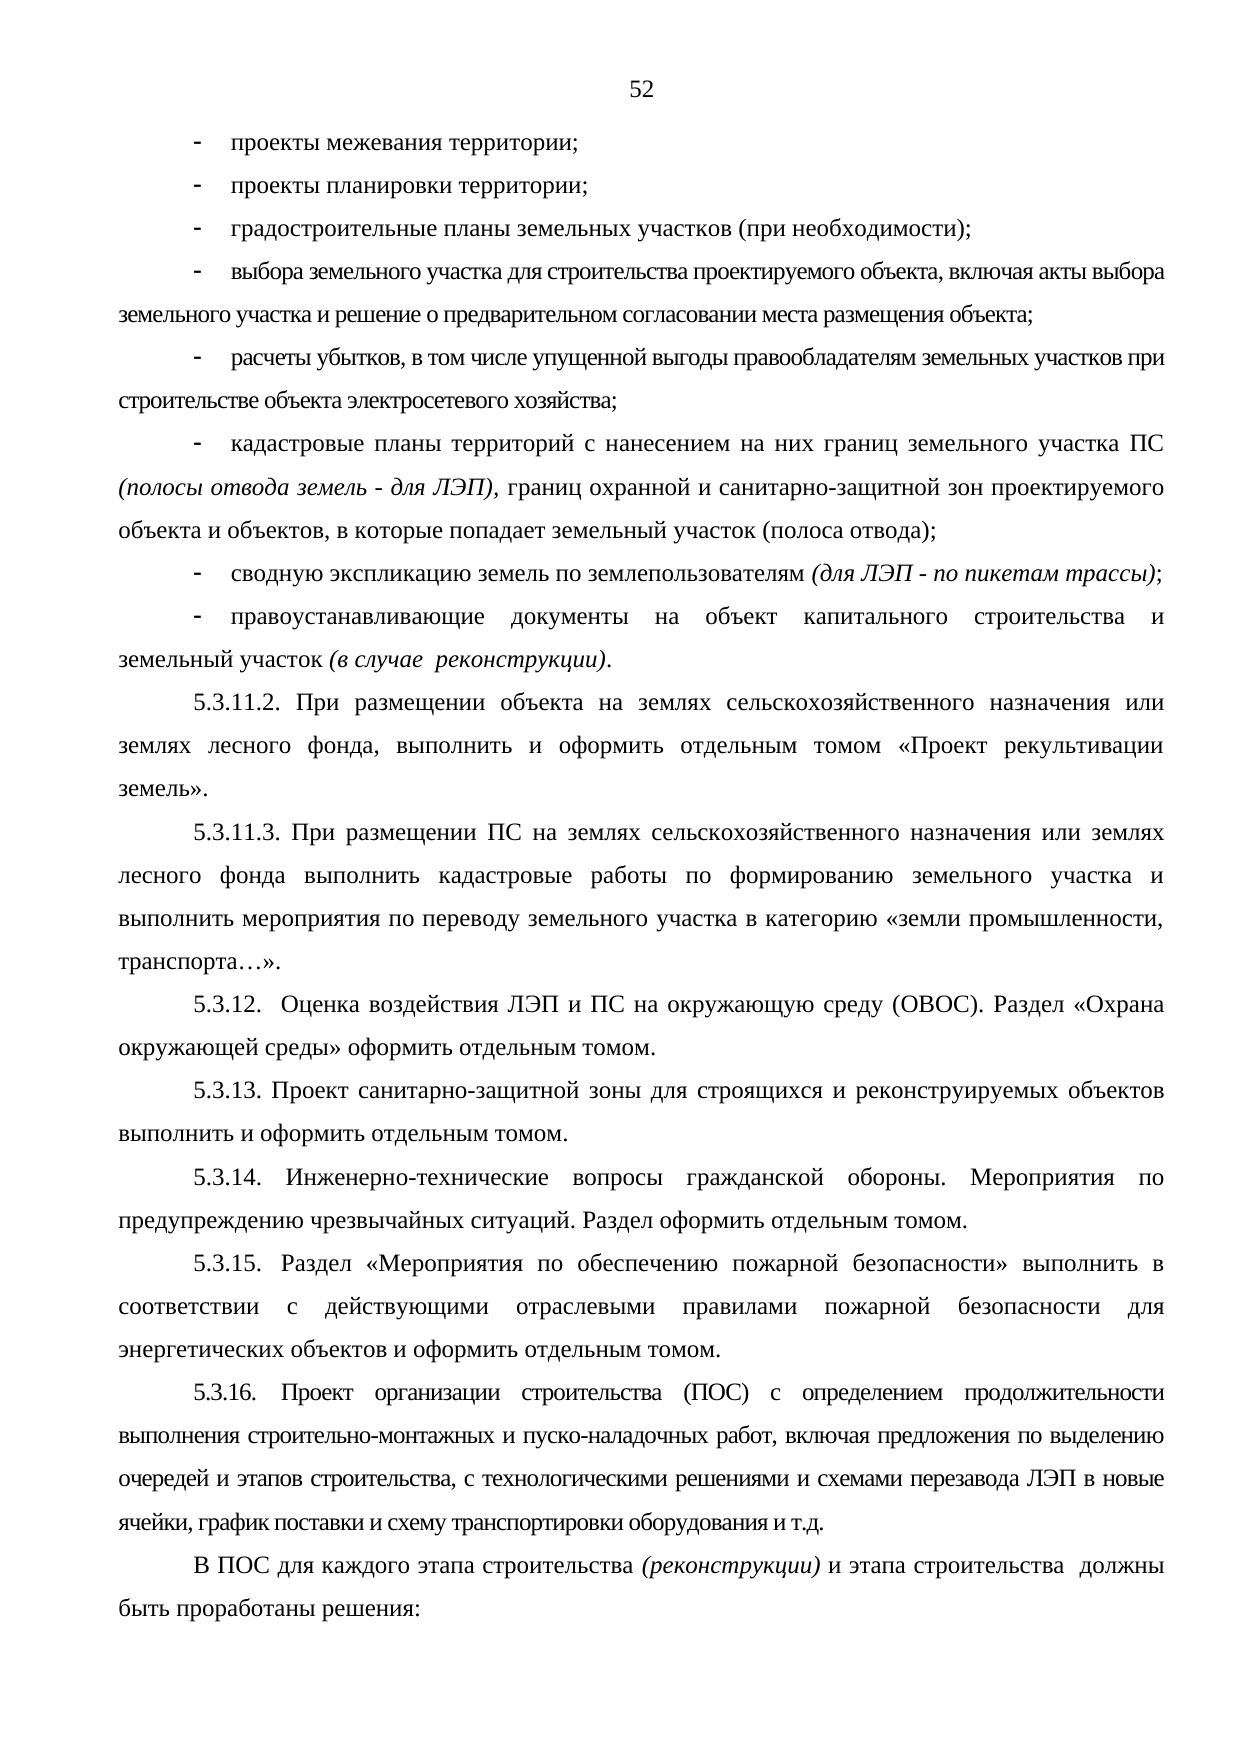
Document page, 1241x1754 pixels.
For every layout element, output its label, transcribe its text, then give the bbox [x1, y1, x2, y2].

text 5.3.12. Оценка воздействия ЛЭП и ПС на окружающую среду (ОВОС). Раздел «Охрана окружающей среды» оформить отдельным томом. [118, 989, 1165, 1061]
text 5.3.15. Раздел «Мероприятия по обеспечению пожарной безопасности» выполнить в соответствии с действующими отраслевыми правилами пожарной безопасности для энергетических объектов и оформить отдельным томом. [118, 1248, 1165, 1363]
text 5.3.14. Инженерно-технические вопросы гражданской обороны. Мероприятия по предупреждению чрезвычайных ситуаций. Раздел оформить отдельным томом. [118, 1162, 1165, 1233]
list сводную экспликацию земель по землепользователям (для ЛЭП - по пикетам трассы); [118, 558, 1165, 587]
text 5.3.16. Проект организации строительства (ПОС) с определением продолжительности выполнения строительно-монтажных и пуско-наладочных работ, включая предложения по выделению очередей и этапов строительства, с технологическими решениями и схемами перезавода ЛЭП в новые ячейки, график поставки и схему транспортировки оборудования и т.д. [118, 1377, 1165, 1535]
list расчеты убытков, в том числе упущенной выгоды правообладателям земельных участков при строительстве объекта электросетевого хозяйства; [118, 342, 1165, 414]
text В ПОС для каждого этапа строительства (реконструкции) и этапа строительства должны быть проработаны решения: [118, 1550, 1165, 1622]
list градостроительные планы земельных участков (при необходимости); [118, 213, 1165, 242]
text 5.3.11.3. При размещении ПС на землях сельскохозяйственного назначения или землях лесного фонда выполнить кадастровые работы по формированию земельного участка и выполнить мероприятия по переводу земельного участка в категорию «земли промышленности, транспорта…». [118, 817, 1165, 975]
list правоустанавливающие документы на объект капитального строительства и земельный участок (в случае реконструкции). [118, 601, 1165, 673]
list проекты планировки территории; [118, 170, 1165, 198]
text 5.3.13. Проект санитарно-защитной зоны для строящихся и реконструируемых объектов выполнить и оформить отдельным томом. [118, 1075, 1165, 1147]
list выбора земельного участка для строительства проектируемого объекта, включая акты выбора земельного участка и решение о предварительном согласовании места размещения объекта; [118, 256, 1165, 328]
list кадастровые планы территорий с нанесением на них границ земельного участка ПС (полосы отвода земель - для ЛЭП), границ охранной и санитарно-защитной зон проектируемого объекта и объектов, в которые попадает земельный участок (полоса отвода); [118, 428, 1165, 543]
list проекты межевания территории; [118, 127, 1165, 155]
text 5.3.11.2. При размещении объекта на землях сельскохозяйственного назначения или землях лесного фонда, выполнить и оформить отдельным томом «Проект рекультивации земель». [118, 687, 1165, 802]
